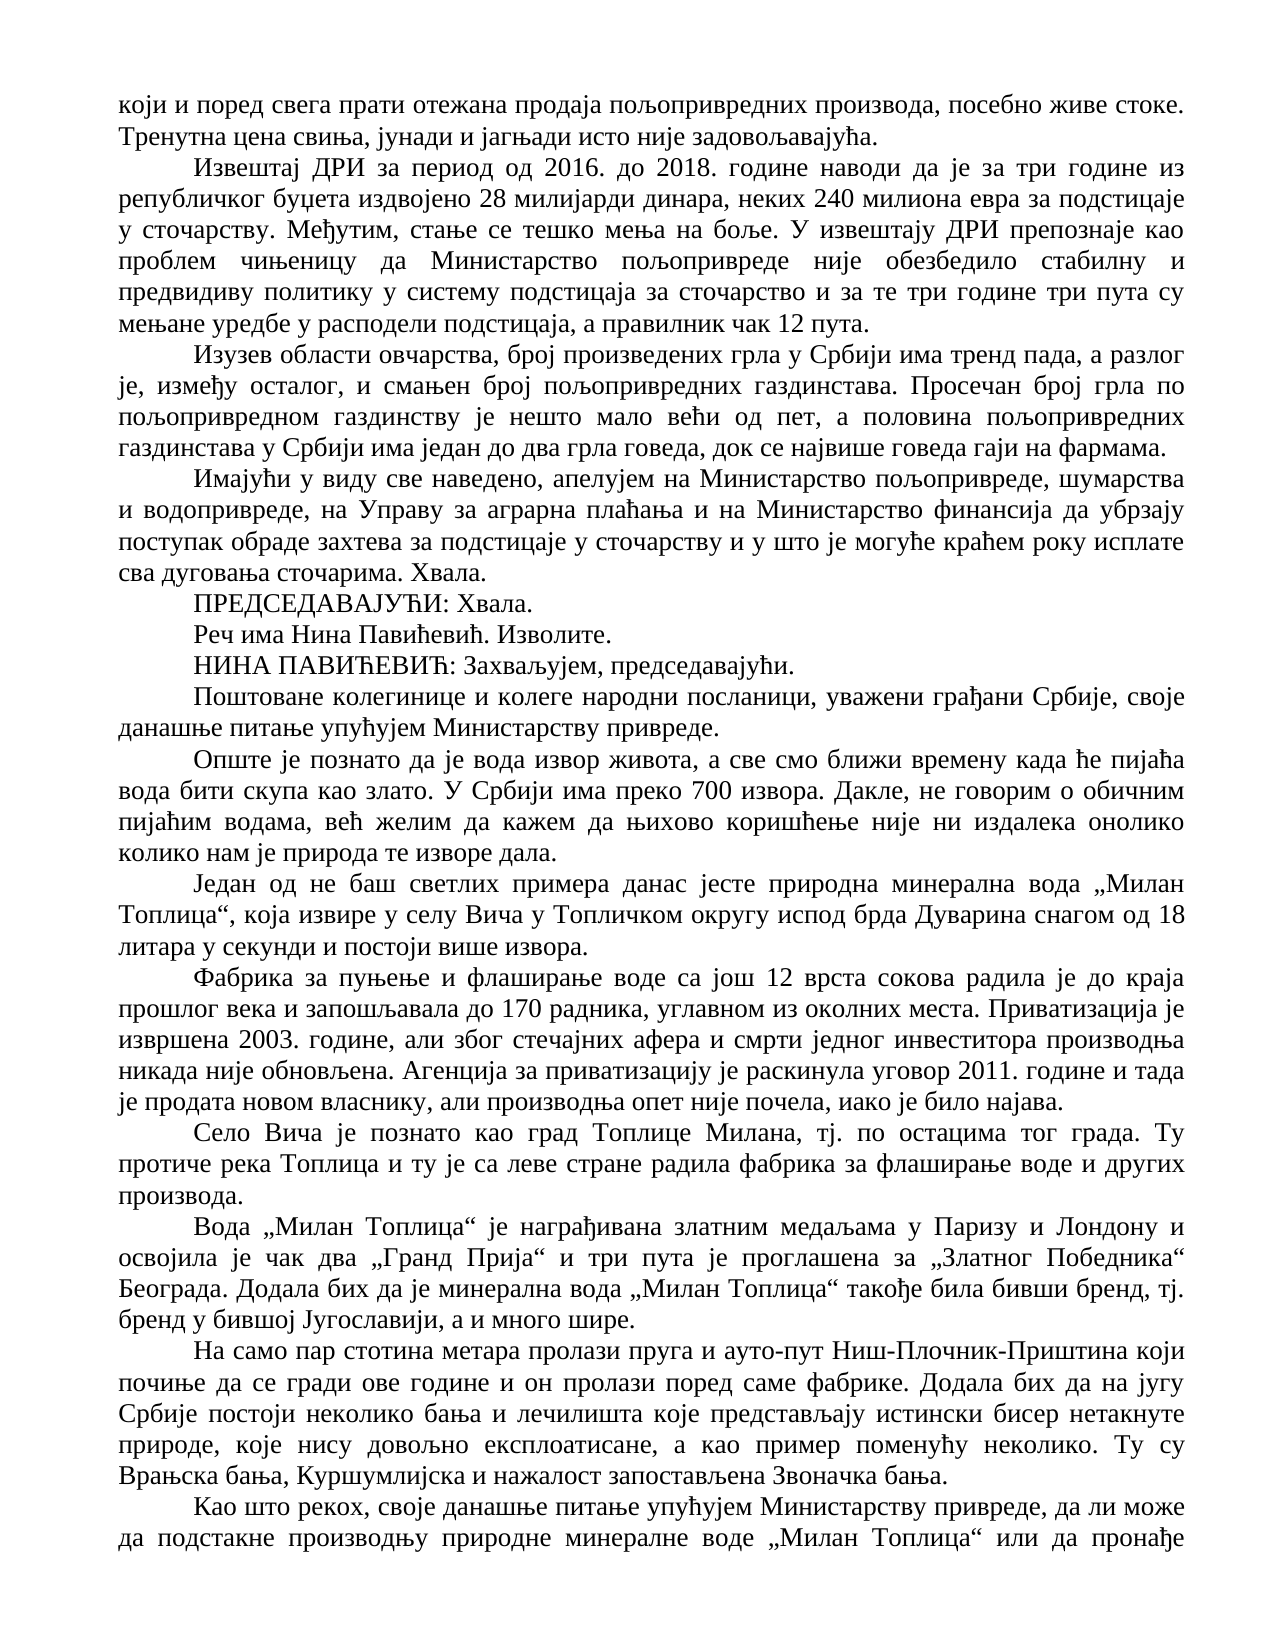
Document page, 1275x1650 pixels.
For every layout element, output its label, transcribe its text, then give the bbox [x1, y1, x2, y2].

text Један од не баш светлих примера данас јесте природна минерална вода „Милан Топлица“, која извире у селу Вича у Топличком округу испод брда Дуварина снагом од 18 литара у секунди и постоји више извора. [118, 867, 1186, 961]
text НИНА ПАВИЋЕВИЋ: Захваљујем, председавајући. [118, 649, 1186, 680]
text Вода „Милан Топлица“ је награђивана златним медаљама у Паризу и Лондону и освојила је чак два „Гранд Прија“ и три пута је проглашена за „Златног Победника“ Београда. Додала бих да је минерална вода „Милан Топлица“ такође била бивши бренд, тј. бренд у бившој Југославији, а и много шире. [118, 1210, 1186, 1334]
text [118, 1490, 1186, 1552]
text Реч има Нина Павићевић. Изволите. [118, 618, 1186, 649]
text На само пар стотина метара пролази пруга и ауто-пут Ниш-Плочник-Приштина који почиње да се гради ове године и он пролази поред саме фабрике. Додала бих да на југу Србије постоји неколико бања и лечилишта које представљају истински бисер нетакнуте природе, које нису довољно експлоатисане, а као пример поменућу неколико. Ту су Врањска бања, Куршумлијска и нажалост запостављена Звоначка бања. [118, 1334, 1186, 1490]
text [118, 89, 1186, 151]
text Фабрика за пуњење и флаширање воде са још 12 врста сокова радила је до краја прошлог века и запошљавала до 170 радника, углавном из околних места. Приватизација је извршена 2003. године, али због стечајних афера и смрти једног инвеститора производња никада није обновљена. Агенција за приватизацију је раскинула уговор 2011. године и тада је продата новом власнику, али производња опет није почела, иако је било најава. [118, 961, 1186, 1116]
text Изузев области овчарства, број произведених грла у Србији има тренд пада, а разлог је, између осталог, и смањен број пољопривредних газдинстава. Просечан број грла по пољопривредном газдинству је нешто мало већи од пет, а половина пољопривредних газдинстава у Србији има један до два грла говеда, док се највише говеда гаји на фармама. [118, 338, 1186, 462]
text Опште је познато да је вода извор живота, а све смо ближи времену када ће пијаћа вода бити скупа као злато. У Србији има преко 700 извора. Дакле, не говорим о обичним пијаћим водама, већ желим да кажем да њихово коришћење није ни издалека онолико колико нам је природа те изворе дала. [118, 743, 1186, 867]
text Имајући у виду све наведено, апелујем на Министарство пољопривреде, шумарства и водопривреде, на Управу за аграрна плаћања и на Министарство финансија да убрзају поступак обраде захтева за подстицаје у сточарству и у што је могуће краћем року исплате сва дуговања сточарима. Хвала. [118, 462, 1186, 587]
text Поштоване колегинице и колеге народни посланици, уважени грађани Србије, своје данашње питање упућујем Министарству привреде. [118, 680, 1186, 743]
text Село Вича је познато као град Топлице Милана, тј. по остацима тог града. Ту протиче река Топлица и ту је са леве стране радила фабрика за флаширање воде и других производа. [118, 1116, 1186, 1210]
text ПРЕДСЕДАВАЈУЋИ: Хвала. [118, 587, 1186, 618]
text Извештај ДРИ за период од 2016. до 2018. године наводи да је за три године из републичког буџета издвојено 28 милијарди динара, неких 240 милиона евра за подстицаје у сточарству. Међутим, стање се тешко мења на боље. У извештају ДРИ препознаје као проблем чињеницу да Министарство пољопривреде није обезбедило стабилну и предвидиву политику у систему подстицаја за сточарство и за те три године три пута су мењане уредбе у расподели подстицаја, а правилник чак 12 пута. [118, 151, 1186, 338]
